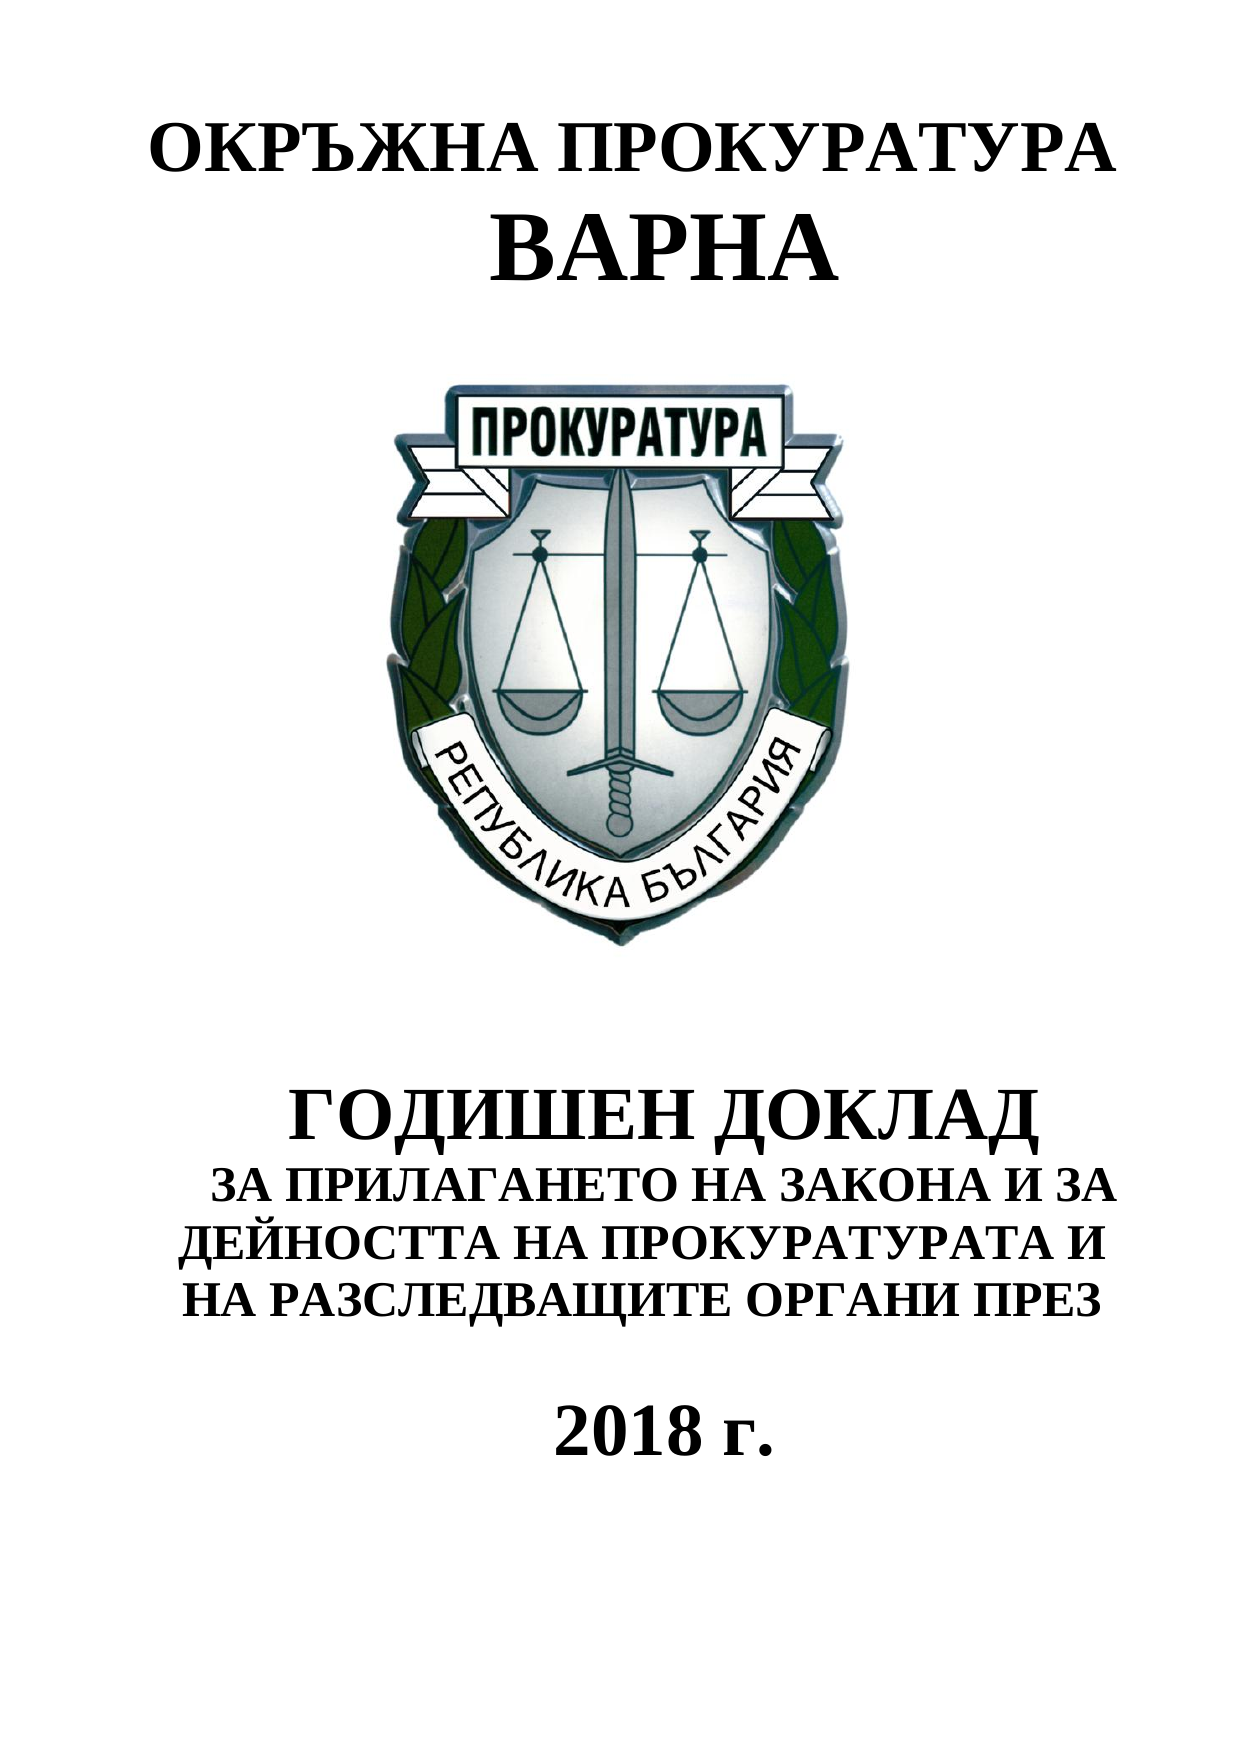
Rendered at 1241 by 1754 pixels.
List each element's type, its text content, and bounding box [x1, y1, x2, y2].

text ЗА ПРИЛАГАНЕТО НА ЗАКОНА И ЗА ДЕЙНОСТТА НА ПРОКУРАТУРАТА И НА РАЗСЛЕДВАЩИТЕ ОРГАНИ ПРЕЗ [148, 1155, 1137, 1328]
text ГОДИШЕН ДОКЛАД [148, 1069, 1137, 1155]
text ОКРЪЖНА ПРОКУРАТУРА [148, 103, 1137, 187]
text 2018 г. [148, 1385, 1137, 1471]
picture [366, 374, 862, 974]
text ВАРНА [148, 187, 1137, 302]
